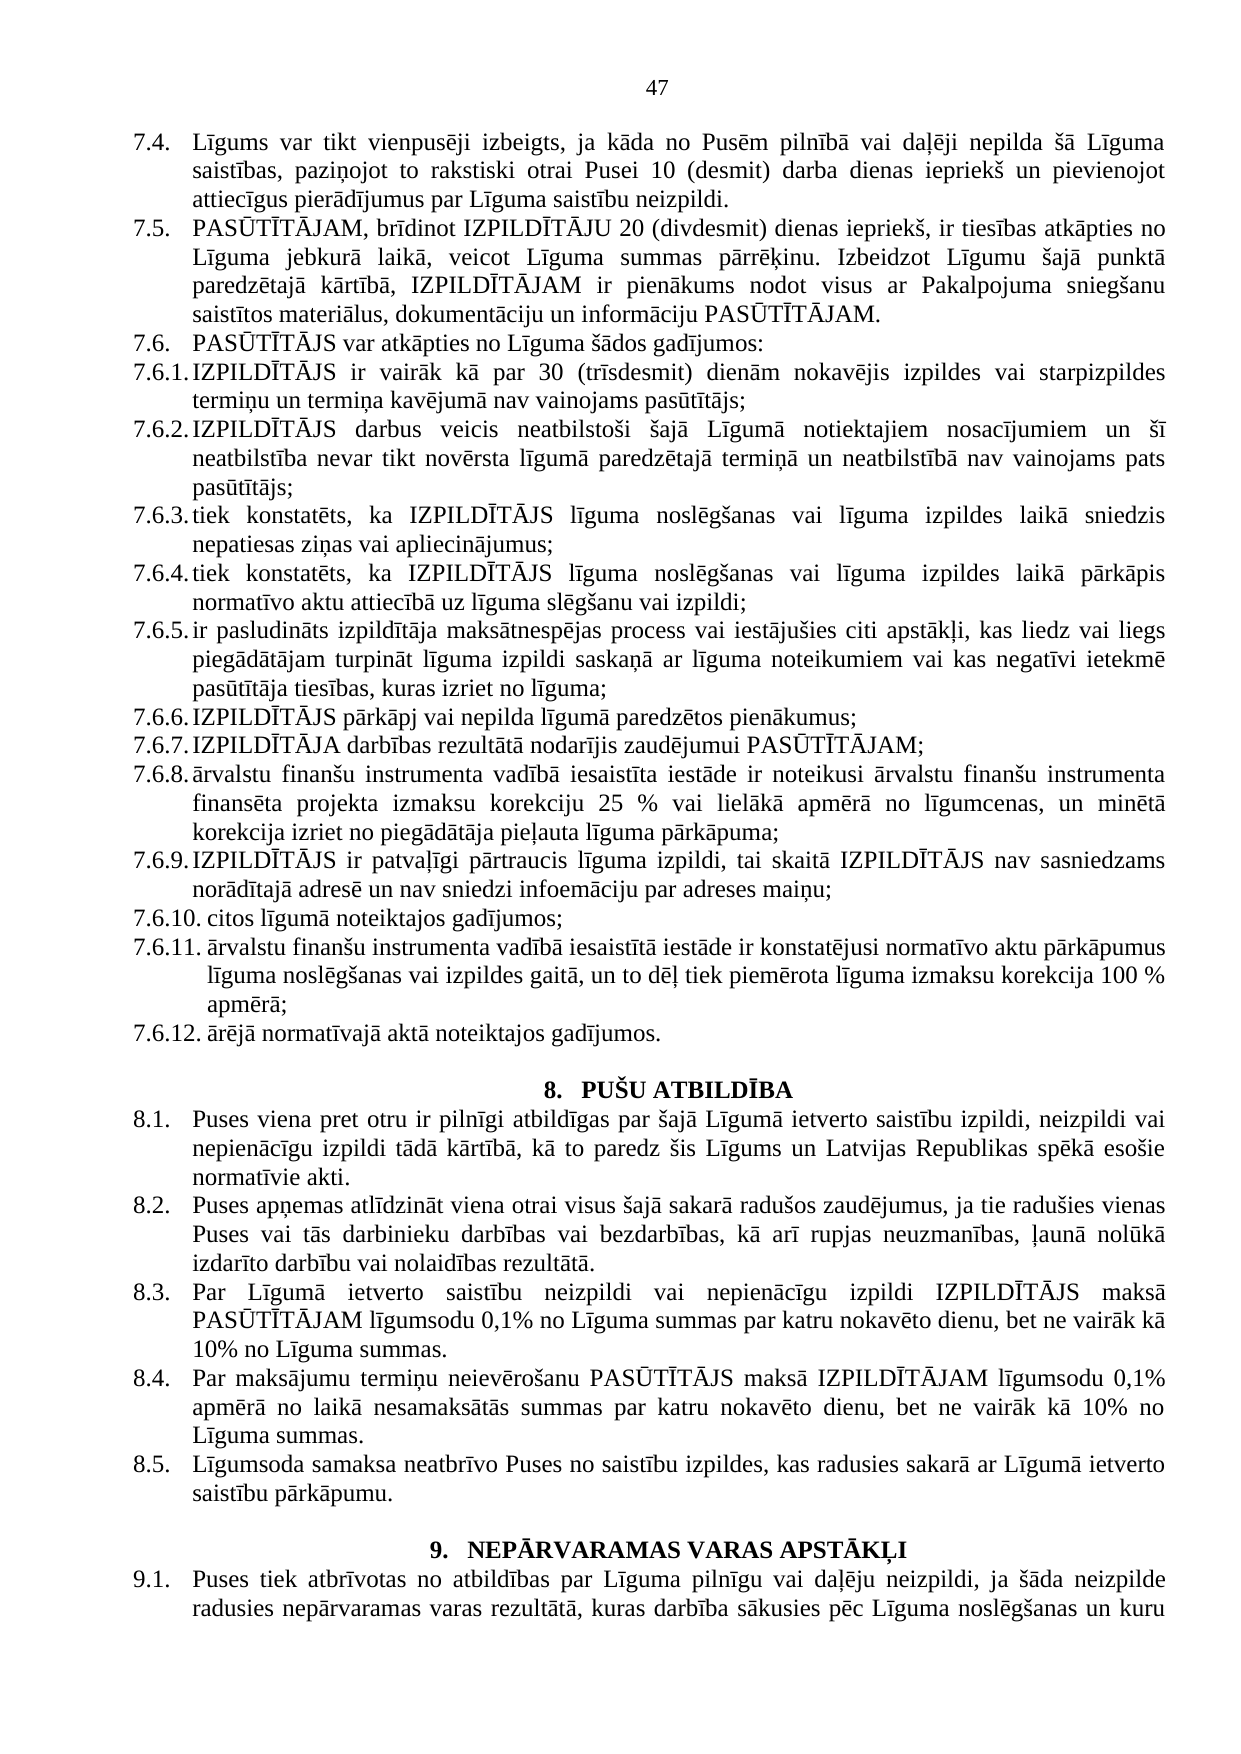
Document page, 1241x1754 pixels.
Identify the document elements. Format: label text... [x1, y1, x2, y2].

list PASŪTĪTĀJS var atkāpties no Līguma šādos gadījumos: [133, 328, 1166, 357]
list tiek konstatēts, ka IZPILDĪTĀJS līguma noslēgšanas vai līguma izpildes laikā pārkāpis normatīvo aktu attiecībā uz līguma slēgšanu vai izpildi; [133, 558, 1166, 615]
list Puses viena pret otru ir pilnīgi atbildīgas par šajā Līgumā ietverto saistību izpildi, neizpildi vai nepienācīgu izpildi tādā kārtībā, kā to paredz šis Līgums un Latvijas Republikas spēkā esošie normatīvie akti. [133, 1104, 1166, 1190]
list ārējā normatīvajā aktā noteiktajos gadījumos. [133, 1018, 1166, 1047]
list Par Līgumā ietverto saistību neizpildi vai nepienācīgu izpildi IZPILDĪTĀJS maksā PASŪTĪTĀJAM līgumsodu 0,1% no Līguma summas par katru nokavēto dienu, bet ne vairāk kā 10% no Līguma summas. [133, 1277, 1166, 1363]
list ārvalstu finanšu instrumenta vadībā iesaistīta iestāde ir noteikusi ārvalstu finanšu instrumenta finansēta projekta izmaksu korekciju 25 % vai lielākā apmērā no līgumcenas, un minētā korekcija izriet no piegādātāja pieļauta līguma pārkāpuma; [133, 759, 1166, 845]
list citos līgumā noteiktajos gadījumos; [133, 903, 1166, 932]
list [133, 1564, 1166, 1622]
list PASŪTĪTĀJAM, brīdinot IZPILDĪTĀJU 20 (divdesmit) dienas iepriekš, ir tiesības atkāpties no Līguma jebkurā laikā, veicot Līguma summas pārrēķinu. Izbeidzot Līgumu šajā punktā paredzētajā kārtībā, IZPILDĪTĀJAM ir pienākums nodot visus ar Pakalpojuma sniegšanu saistītos materiālus, dokumentāciju un informāciju PASŪTĪTĀJAM. [133, 213, 1166, 328]
list NEPĀRVARAMAS VARAS APSTĀKĻI [170, 1535, 1166, 1564]
list Par maksājumu termiņu neievērošanu PASŪTĪTĀJS maksā IZPILDĪTĀJAM līgumsodu 0,1% apmērā no laikā nesamaksātās summas par katru nokavēto dienu, bet ne vairāk kā 10% no Līguma summas. [133, 1363, 1166, 1449]
list Līgumsoda samaksa neatbrīvo Puses no saistību izpildes, kas radusies sakarā ar Līgumā ietverto saistību pārkāpumu. [133, 1449, 1166, 1507]
list PUŠU ATBILDĪBA [170, 1075, 1166, 1104]
list ārvalstu finanšu instrumenta vadībā iesaistītā iestāde ir konstatējusi normatīvo aktu pārkāpumus līguma noslēgšanas vai izpildes gaitā, un to dēļ tiek piemērota līguma izmaksu korekcija 100 % apmērā; [133, 932, 1166, 1018]
list IZPILDĪTĀJS ir patvaļīgi pārtraucis līguma izpildi, tai skaitā IZPILDĪTĀJS nav sasniedzams norādītajā adresē un nav sniedzi infoemāciju par adreses maiņu; [133, 845, 1166, 903]
list IZPILDĪTĀJS ir vairāk kā par 30 (trīsdesmit) dienām nokavējis izpildes vai starpizpildes termiņu un termiņa kavējumā nav vainojams pasūtītājs; [133, 357, 1166, 414]
list ir pasludināts izpildītāja maksātnespējas process vai iestājušies citi apstākļi, kas liedz vai liegs piegādātājam turpināt līguma izpildi saskaņā ar līguma noteikumiem vai kas negatīvi ietekmē pasūtītāja tiesības, kuras izriet no līguma; [133, 615, 1166, 702]
list tiek konstatēts, ka IZPILDĪTĀJS līguma noslēgšanas vai līguma izpildes laikā sniedzis nepatiesas ziņas vai apliecinājumus; [133, 500, 1166, 558]
list IZPILDĪTĀJA darbības rezultātā nodarījis zaudējumui PASŪTĪTĀJAM; [133, 730, 1166, 759]
list Puses apņemas atlīdzināt viena otrai visus šajā sakarā radušos zaudējumus, ja tie radušies vienas Puses vai tās darbinieku darbības vai bezdarbības, kā arī rupjas neuzmanības, ļaunā nolūkā izdarīto darbību vai nolaidības rezultātā. [133, 1190, 1166, 1277]
list IZPILDĪTĀJS darbus veicis neatbilstoši šajā Līgumā notiektajiem nosacījumiem un šī neatbilstība nevar tikt novērsta līgumā paredzētajā termiņā un neatbilstībā nav vainojams pats pasūtītājs; [133, 414, 1166, 500]
list IZPILDĪTĀJS pārkāpj vai nepilda līgumā paredzētos pienākumus; [133, 702, 1166, 730]
list Līgums var tikt vienpusēji izbeigts, ja kāda no Pusēm pilnībā vai daļēji nepilda šā Līguma saistības, paziņojot to rakstiski otrai Pusei 10 (desmit) darba dienas iepriekš un pievienojot attiecīgus pierādījumus par Līguma saistību neizpildi. [133, 127, 1166, 213]
